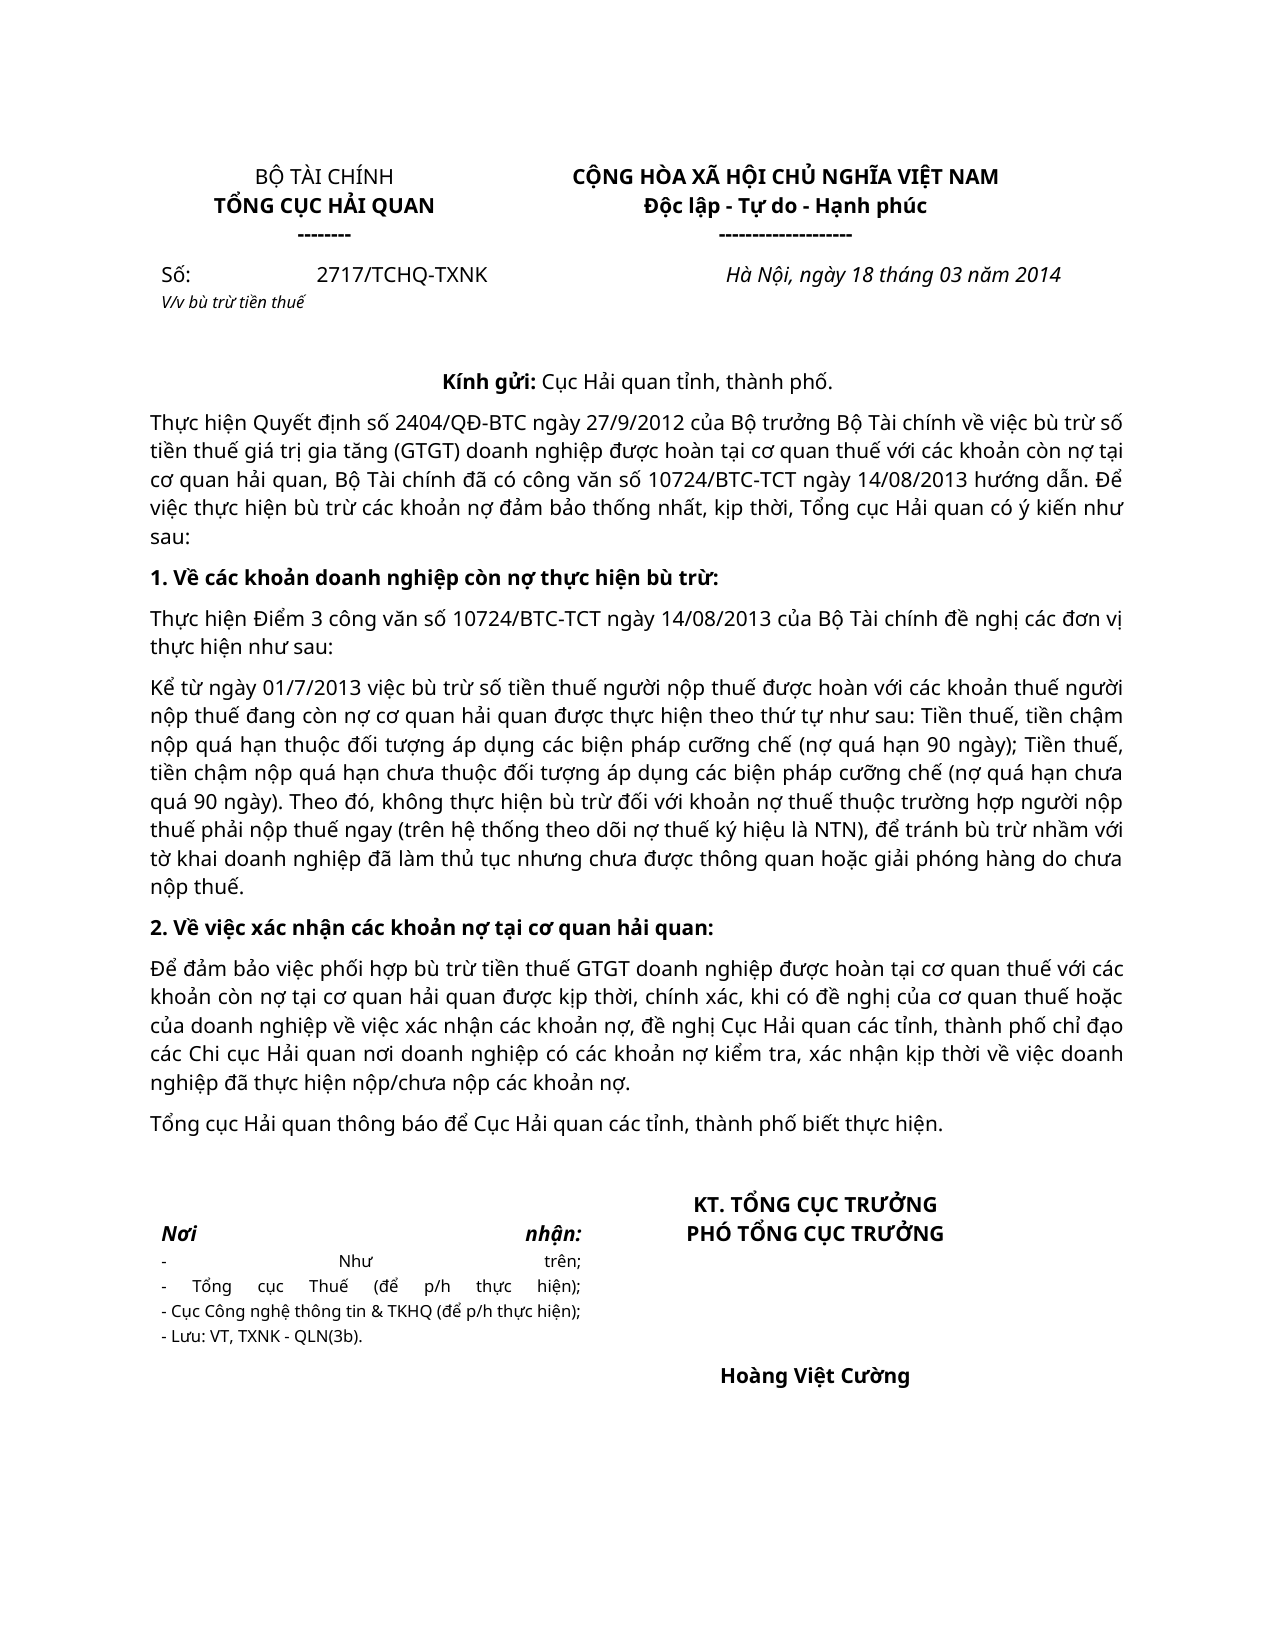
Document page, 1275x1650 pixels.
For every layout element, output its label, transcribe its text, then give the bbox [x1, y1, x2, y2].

table_header Nơi nhận: - Như trên; - Tổng cục Thuế (để p/h thực hiện); - Cục Công nghệ thông tin & TKHQ (để p/h thực hiện); - Lưu: VT, TXNK - QLN(3b). [150, 1178, 592, 1390]
text Để đảm bảo việc phối hợp bù trừ tiền thuế GTGT doanh nghiệp được hoàn tại cơ quan thuế với các khoản còn nợ tại cơ quan hải quan được kịp thời, chính xác, khi có đề nghị của cơ quan thuế hoặc của doanh nghiệp về việc xác nhận các khoản nợ, đề nghị Cục Hải quan các tỉnh, thành phố chỉ đạo các Chi cục Hải quan nơi doanh nghiệp có các khoản nợ kiểm tra, xác nhận kịp thời về việc doanh nghiệp đã thực hiện nộp/chưa nộp các khoản nợ. [150, 954, 1125, 1096]
text Thực hiện Điểm 3 công văn số 10724/BTC-TCT ngày 14/08/2013 của Bộ Tài chính đề nghị các đơn vị thực hiện như sau: [150, 604, 1125, 661]
text Tổng cục Hải quan thông báo để Cục Hải quan các tỉnh, thành phố biết thực hiện. [150, 1109, 1125, 1137]
table_header CỘNG HÒA XÃ HỘI CHỦ NGHĨA VIỆT NAM Độc lập - Tự do - Hạnh phúc -------------------- [499, 150, 1072, 248]
text 1. Về các khoản doanh nghiệp còn nợ thực hiện bù trừ: [150, 563, 1125, 591]
table_cell Hà Nội, ngày 18 tháng 03 năm 2014 [499, 248, 1072, 314]
table_cell Số: 2717/TCHQ-TXNK V/v bù trừ tiền thuế [150, 248, 499, 314]
text Kể từ ngày 01/7/2013 việc bù trừ số tiền thuế người nộp thuế được hoàn với các khoản thuế người nộp thuế đang còn nợ cơ quan hải quan được thực hiện theo thứ tự như sau: Tiền thuế, tiền chậm nộp quá hạn thuộc đối tượng áp dụng các biện pháp cưỡng chế (nợ quá hạn 90 ngày); Tiền thuế, tiền chậm nộp quá hạn chưa thuộc đối tượng áp dụng các biện pháp cưỡng chế (nợ quá hạn chưa quá 90 ngày). Theo đó, không thực hiện bù trừ đối với khoản nợ thuế thuộc trường hợp người nộp thuế phải nộp thuế ngay (trên hệ thống theo dõi nợ thuế ký hiệu là NTN), để tránh bù trừ nhầm với tờ khai doanh nghiệp đã làm thủ tục nhưng chưa được thông quan hoặc giải phóng hàng do chưa nộp thuế. [150, 673, 1125, 901]
text Kính gửi: Cục Hải quan tỉnh, thành phố. [150, 367, 1125, 396]
text Thực hiện Quyết định số 2404/QĐ-BTC ngày 27/9/2012 của Bộ trưởng Bộ Tài chính về việc bù trừ số tiền thuế giá trị gia tăng (GTGT) doanh nghiệp được hoàn tại cơ quan thuế với các khoản còn nợ tại cơ quan hải quan, Bộ Tài chính đã có công văn số 10724/BTC-TCT ngày 14/08/2013 hướng dẫn. Để việc thực hiện bù trừ các khoản nợ đảm bảo thống nhất, kịp thời, Tổng cục Hải quan có ý kiến như sau: [150, 408, 1125, 550]
table_header KT. TỔNG CỤC TRƯỞNG PHÓ TỔNG CỤC TRƯỞNG Hoàng Việt Cường [593, 1178, 1038, 1390]
text 2. Về việc xác nhận các khoản nợ tại cơ quan hải quan: [150, 913, 1125, 942]
table_header BỘ TÀI CHÍNH TỔNG CỤC HẢI QUAN -------- [150, 150, 499, 248]
